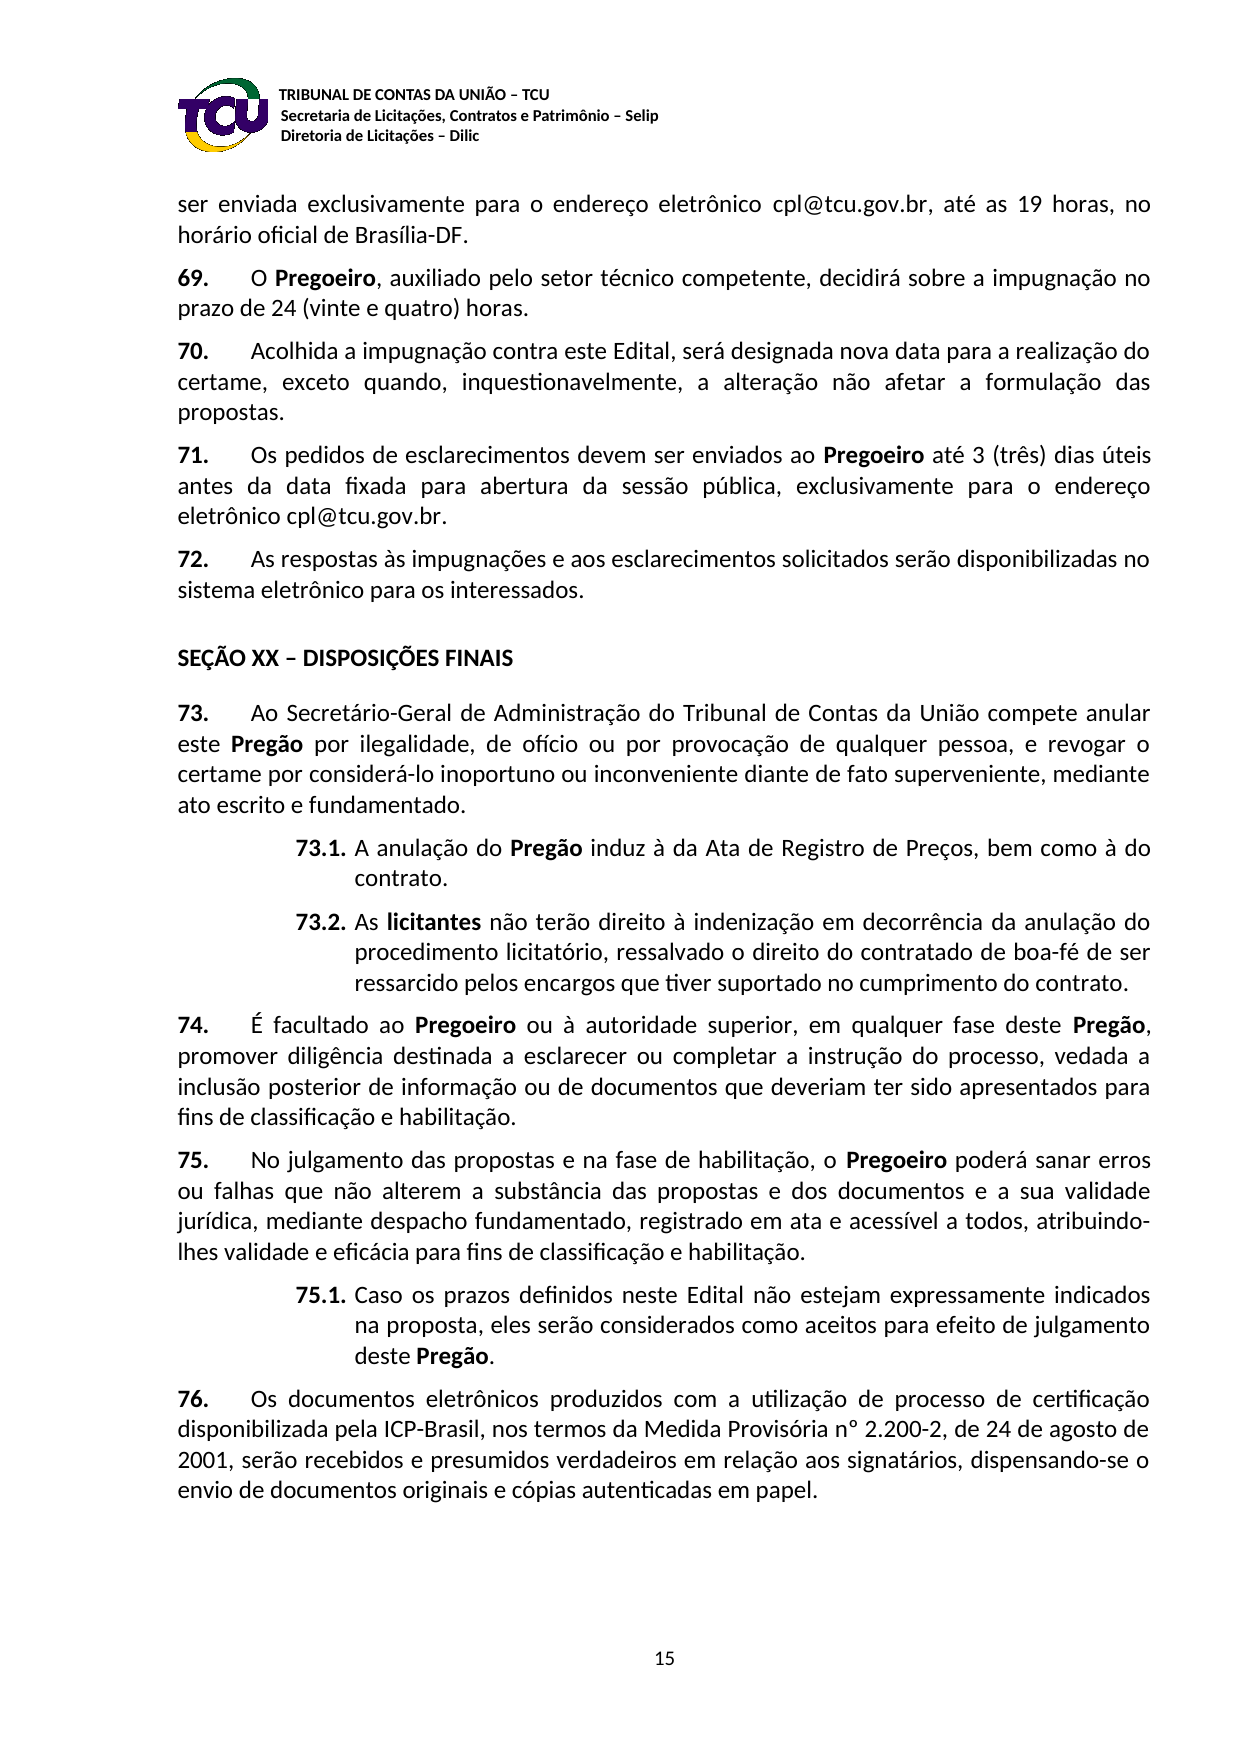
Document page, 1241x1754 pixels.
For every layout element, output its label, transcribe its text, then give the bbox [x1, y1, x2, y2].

list As licitantes não terão direito à indenização em decorrência da anulação do procedimento licitatório, ressalvado o direito do contratado de boa-fé de ser ressarcido pelos encargos que tiver suportado no cumprimento do contrato. [295, 906, 1152, 997]
list No julgamento das propostas e na fase de habilitação, o Pregoeiro poderá sanar erros ou falhas que não alterem a substância das propostas e dos documentos e a sua validade jurídica, mediante despacho fundamentado, registrado em ata e acessível a todos, atribuindo-lhes validade e eficácia para fins de classificação e habilitação. [177, 1144, 1152, 1266]
list As respostas às impugnações e aos esclarecimentos solicitados serão disponibilizadas no sistema eletrônico para os interessados. [177, 543, 1152, 604]
list Os documentos eletrônicos produzidos com a utilização de processo de certificação disponibilizada pela ICP-Brasil, nos termos da Medida Provisória nº 2.200-2, de 24 de agosto de 2001, serão recebidos e presumidos verdadeiros em relação aos signatários, dispensando-se o envio de documentos originais e cópias autenticadas em papel. [177, 1383, 1152, 1505]
subtitle SEÇÃO XX – DISPOSIÇÕES FINAIS [177, 642, 1152, 672]
list Acolhida a impugnação contra este Edital, será designada nova data para a realização do certame, exceto quando, inquestionavelmente, a alteração não afetar a formulação das propostas. [177, 335, 1152, 427]
list O Pregoeiro, auxiliado pelo setor técnico competente, decidirá sobre a impugnação no prazo de 24 (vinte e quatro) horas. [177, 262, 1152, 323]
list A anulação do Pregão induz à da Ata de Registro de Preços, bem como à do contrato. [295, 832, 1152, 893]
picture [177, 78, 268, 152]
list É facultado ao Pregoeiro ou à autoridade superior, em qualquer fase deste Pregão, promover diligência destinada a esclarecer ou completar a instrução do processo, vedada a inclusão posterior de informação ou de documentos que deveriam ter sido apresentados para fins de classificação e habilitação. [177, 1010, 1152, 1132]
list Os pedidos de esclarecimentos devem ser enviados ao Pregoeiro até 3 (três) dias úteis antes da data fixada para abertura da sessão pública, exclusivamente para o endereço eletrônico cpl@tcu.gov.br. [177, 439, 1152, 531]
list Caso os prazos definidos neste Edital não estejam expressamente indicados na proposta, eles serão considerados como aceitos para efeito de julgamento deste Pregão. [295, 1279, 1152, 1370]
list Ao Secretário-Geral de Administração do Tribunal de Contas da União compete anular este Pregão por ilegalidade, de ofício ou por provocação de qualquer pessoa, e revogar o certame por considerá-lo inoportuno ou inconveniente diante de fato superveniente, mediante ato escrito e fundamentado. [177, 697, 1152, 819]
